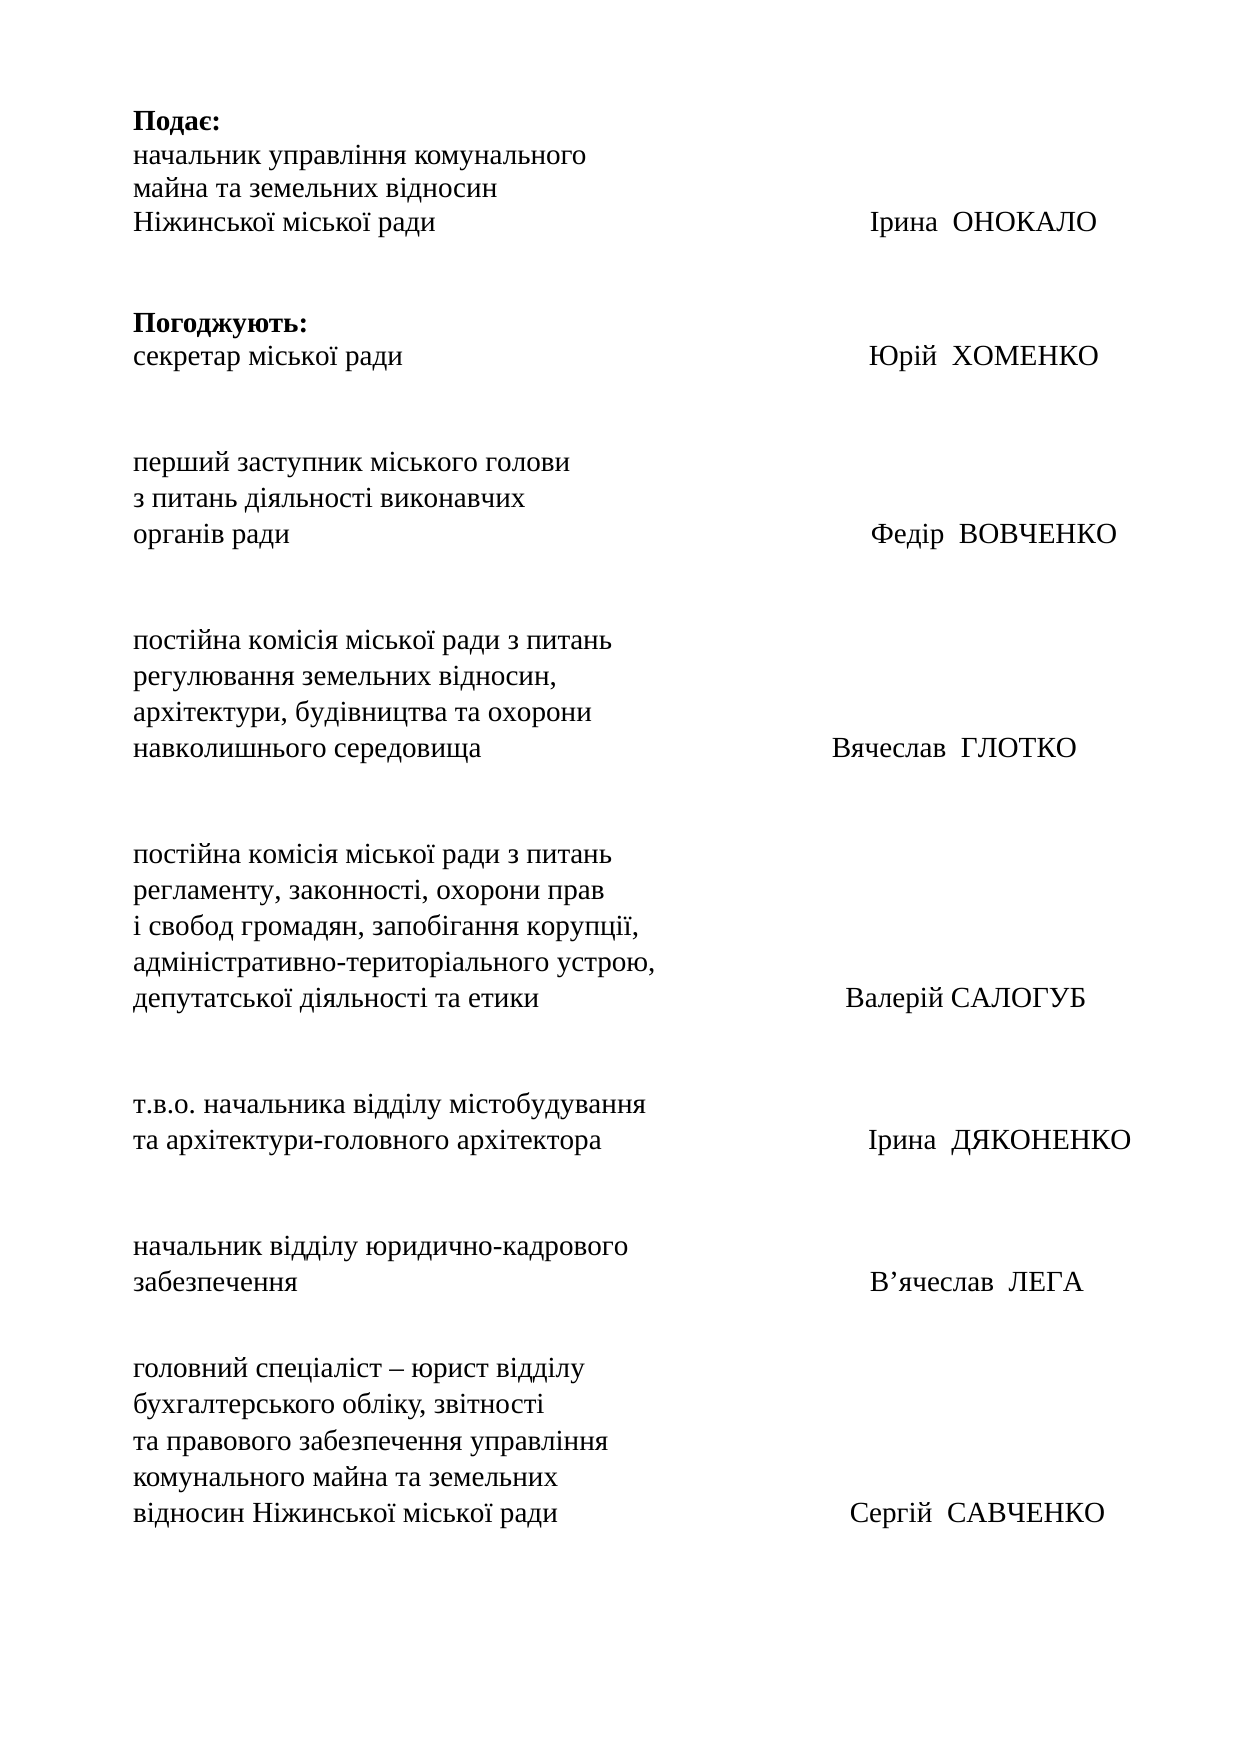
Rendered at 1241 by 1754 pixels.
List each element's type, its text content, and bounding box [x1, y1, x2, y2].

text Подає: [133, 103, 1137, 137]
text начальник управління комунального [133, 137, 1137, 171]
text постійна комісія міської ради з питань регламенту, законності, охорони прав і свобод громадян, запобігання корупції, адміністративно-територіального устрою, депутатської діяльності та етики Валерій САЛОГУБ [133, 836, 1137, 1014]
text начальник відділу юридично-кадрового забезпечення В’ячеслав ЛЕГА [133, 1228, 1137, 1297]
text головний спеціаліст – юрист відділу бухгалтерського обліку, звітності та правового забезпечення управління комунального майна та земельних відносин Ніжинської міської ради Сергій САВЧЕНКО [133, 1350, 1152, 1528]
text т.в.о. начальника відділу містобудування та архітектури-головного архітектора Ірина ДЯКОНЕНКО [133, 1086, 1137, 1156]
text Погоджують: [133, 305, 1137, 338]
text перший заступник міського голови з питань діяльності виконавчих органів ради Федір ВОВЧЕНКО [133, 444, 1137, 550]
text постійна комісія міської ради з питань регулювання земельних відносин, архітектури, будівництва та охорони навколишнього середовища Вячеслав ГЛОТКО [133, 622, 1137, 764]
text секретар міської ради Юрій ХОМЕНКО [133, 338, 1137, 372]
text майна та земельних відносин [133, 171, 1137, 204]
text Ніжинської міської ради Ірина ОНОКАЛО [133, 204, 1137, 238]
